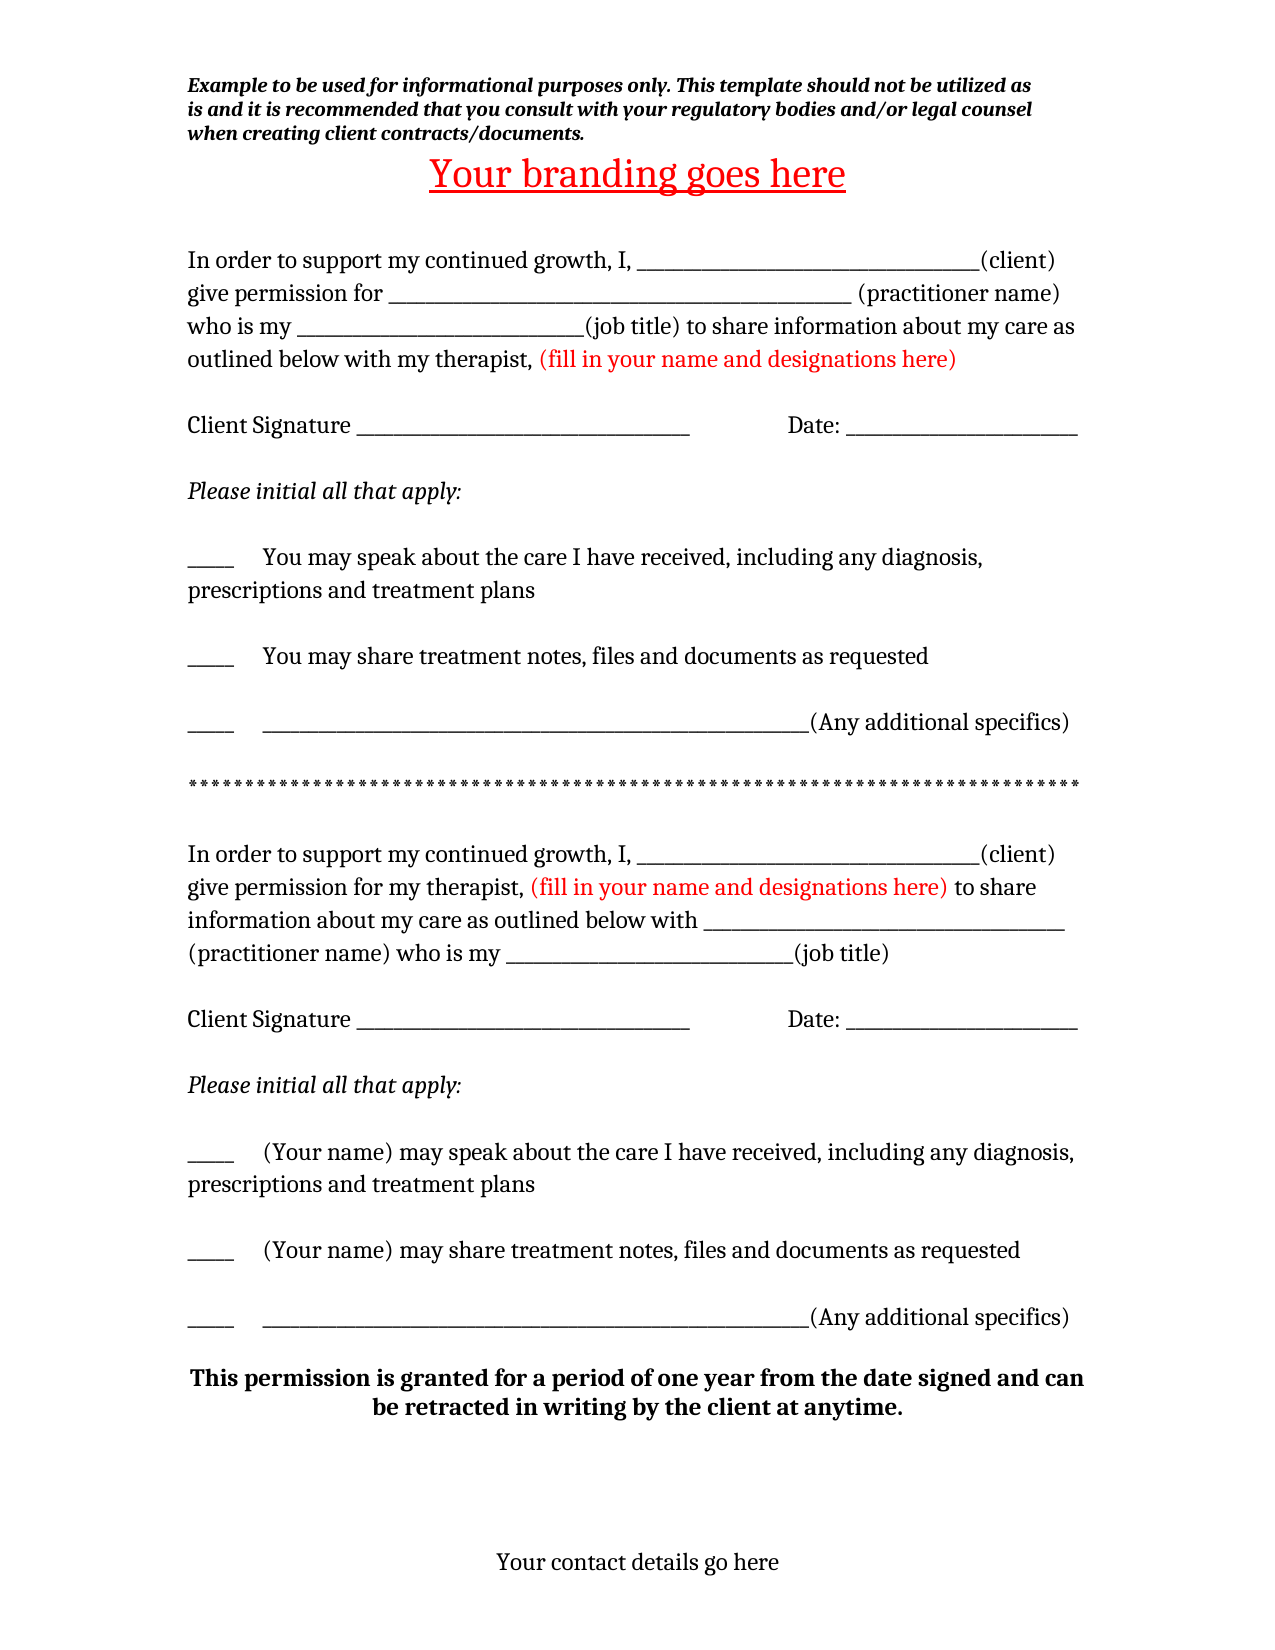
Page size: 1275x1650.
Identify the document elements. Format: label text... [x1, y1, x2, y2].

text _____ (Your name) may share treatment notes, files and documents as requested [187, 1236, 1087, 1265]
text In order to support my continued growth, I, _____________________________________(client) give permission for my therapist, (fill in your name and designations here) to share information about my care as outlined below with _______________________________________ (practitioner name) who is my _______________________________(job title) [187, 840, 1087, 968]
text This permission is granted for a period of one year from the date signed and can be retracted in writing by the client at anytime. [187, 1364, 1087, 1422]
text Client Signature ____________________________________ Date: _________________________ [187, 1005, 1087, 1034]
text _____ ___________________________________________________________(Any additional specifics) [187, 1302, 1087, 1331]
text _____ You may speak about the care I have received, including any diagnosis, prescriptions and treatment plans [187, 543, 1087, 605]
text _____ ___________________________________________________________(Any additional specifics) [187, 708, 1087, 737]
text Client Signature ____________________________________ Date: _________________________ [187, 411, 1087, 440]
text _____ You may share treatment notes, files and documents as requested [187, 642, 1087, 671]
text Please initial all that apply: [187, 477, 1087, 506]
text Please initial all that apply: [187, 1071, 1087, 1100]
text _____ (Your name) may speak about the care I have received, including any diagnosis, prescriptions and treatment plans [187, 1137, 1087, 1199]
text Your branding goes here [187, 150, 1087, 198]
text ******************************************************************************* [187, 774, 1087, 803]
text In order to support my continued growth, I, _____________________________________(client) give permission for __________________________________________________ (practitioner name) who is my _______________________________(job title) to share information about my care as outlined below with my therapist, (fill in your name and designations here) [187, 246, 1087, 374]
